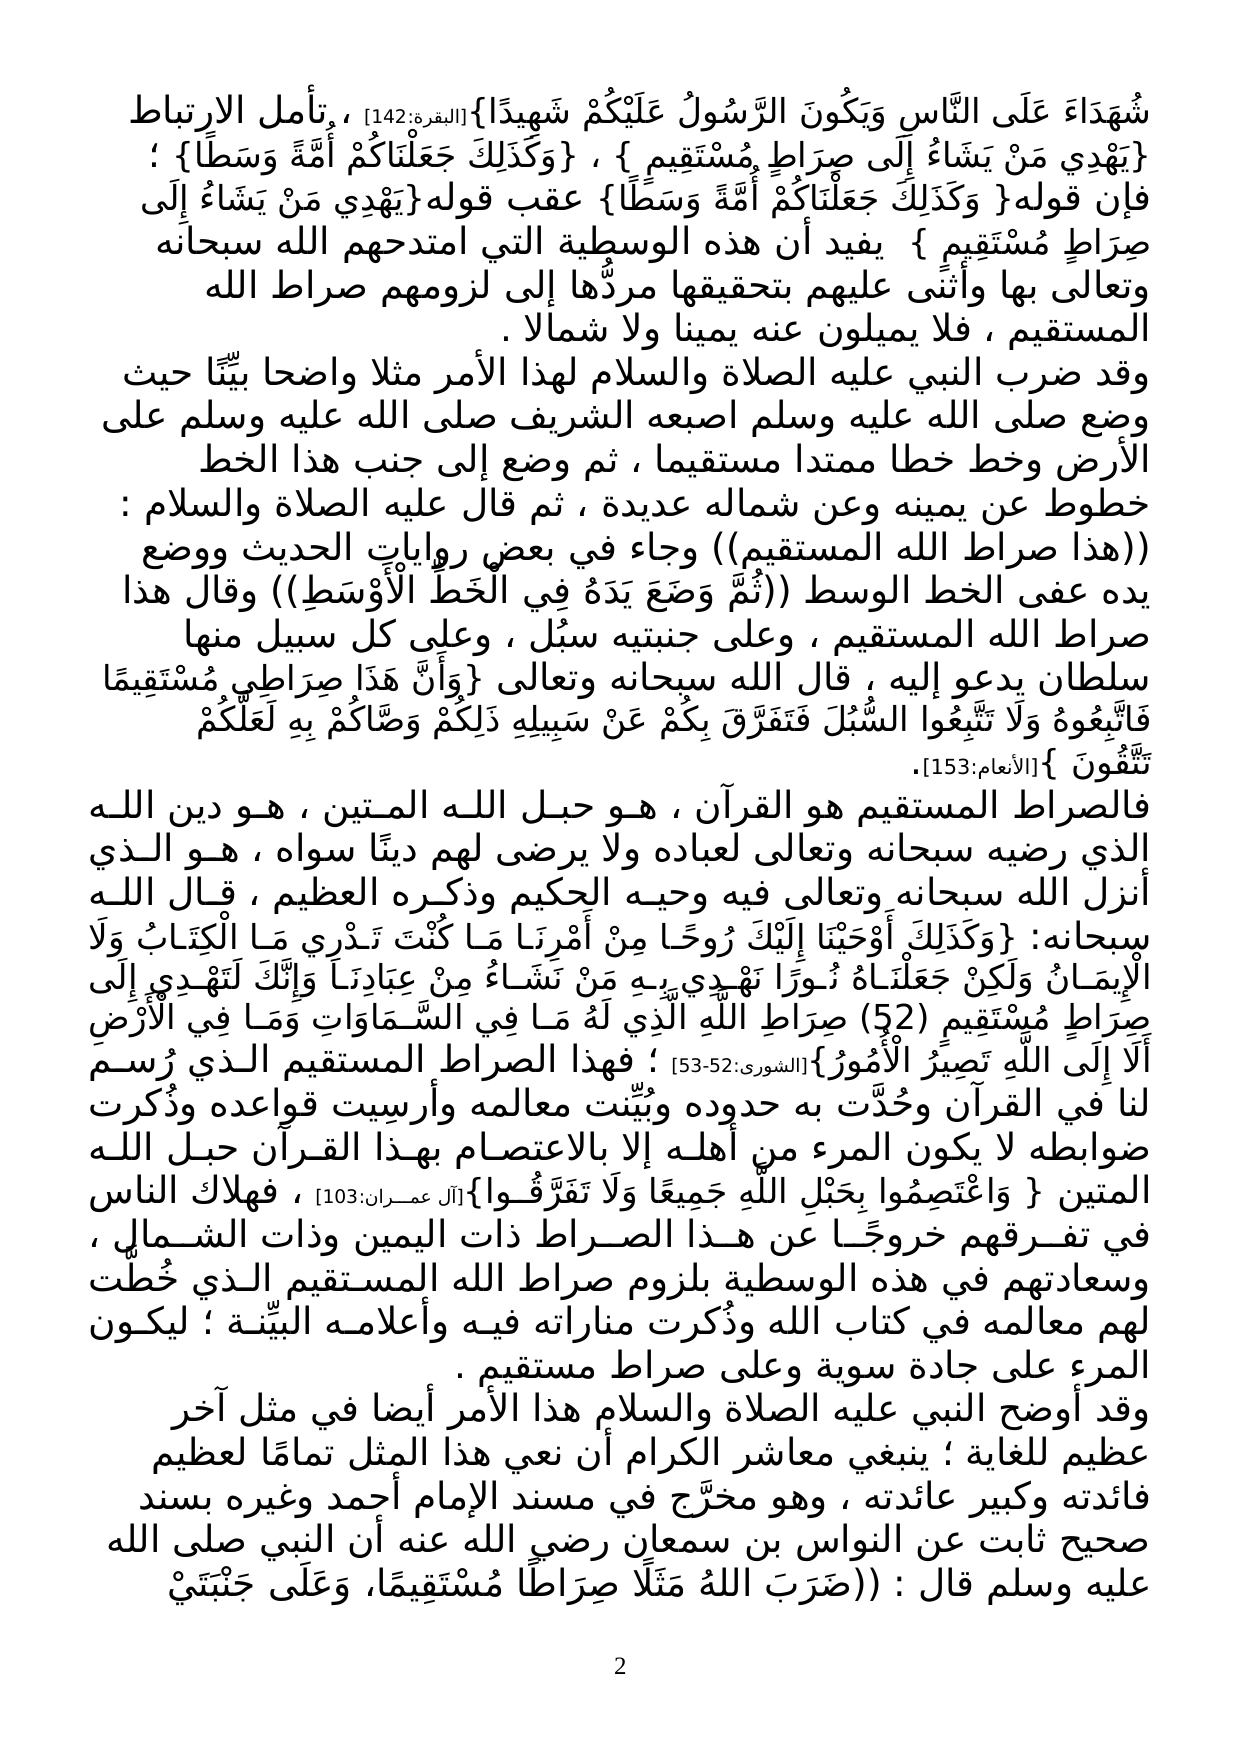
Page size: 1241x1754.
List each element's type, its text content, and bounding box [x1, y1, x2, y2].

text فالصراط المستقيم هو القرآن ، هو حبل الله المتين ، هو دين الله الذي رضيه سبحانه وتعالى لعباده ولا يرضى لهم دينًا سواه ، هو الذي أنزل الله سبحانه وتعالى فيه وحيه الحكيم وذكره العظيم ، قال الله سبحانه: {وَكَذَلِكَ أَوْحَيْنَا إِلَيْكَ رُوحًا مِنْ أَمْرِنَا مَا كُنْتَ تَدْرِي مَا الْكِتَابُ وَلَا الْإِيمَانُ وَلَكِنْ جَعَلْنَاهُ نُورًا نَهْدِي بِهِ مَنْ نَشَاءُ مِنْ عِبَادِنَا وَإِنَّكَ لَتَهْدِي إِلَى صِرَاطٍ مُسْتَقِيمٍ (52) صِرَاطِ اللَّهِ الَّذِي لَهُ مَا فِي السَّمَاوَاتِ وَمَا فِي الْأَرْضِ أَلَا إِلَى اللَّهِ تَصِيرُ الْأُمُورُ}[الشورى:52-53] ؛ فهذا الصراط المستقيم الذي رُسم لنا في القرآن وحُدَّت به حدوده وبُيِّنت معالمه وأرسِيت قواعده وذُكرت ضوابطه لا يكون المرء من أهله إلا بالاعتصام بهذا القرآن حبل الله المتين { وَاعْتَصِمُوا بِحَبْلِ اللَّهِ جَمِيعًا وَلَا تَفَرَّقُوا}[آل عمران:103] ، فهلاك الناس في تفرقهم خروجًا عن هذا الصراط ذات اليمين وذات الشمال ، وسعادتهم في هذه الوسطية بلزوم صراط الله المستقيم الذي خُطَّت لهم معالمه في كتاب الله وذُكرت مناراته فيه وأعلامه البيِّنة ؛ ليكون المرء على جادة سوية وعلى صراط مستقيم . [89, 783, 1152, 1387]
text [89, 1387, 1152, 1605]
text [89, 89, 1152, 351]
text وقد ضرب النبي عليه الصلاة والسلام لهذا الأمر مثلا واضحا بيِّنًا حيث وضع صلى الله عليه وسلم اصبعه الشريف صلى الله عليه وسلم على الأرض وخط خطا ممتدا مستقيما ، ثم وضع إلى جنب هذا الخط خطوط عن يمينه وعن شماله عديدة ، ثم قال عليه الصلاة والسلام : ((هذا صراط الله المستقيم)) وجاء في بعض روايات الحديث ووضع يده عفى الخط الوسط ((ثُمَّ وَضَعَ يَدَهُ فِي الْخَطِّ الْأَوْسَطِ)) وقال هذا صراط الله المستقيم ، وعلى جنبتيه سبُل ، وعلى كل سبيل منها سلطان يدعو إليه ، قال الله سبحانه وتعالى {وَأَنَّ هَذَا صِرَاطِي مُسْتَقِيمًا فَاتَّبِعُوهُ وَلَا تَتَّبِعُوا السُّبُلَ فَتَفَرَّقَ بِكُمْ عَنْ سَبِيلِهِ ذَلِكُمْ وَصَّاكُمْ بِهِ لَعَلَّكُمْ تَتَّقُونَ }[الأنعام:153]. [89, 351, 1152, 783]
